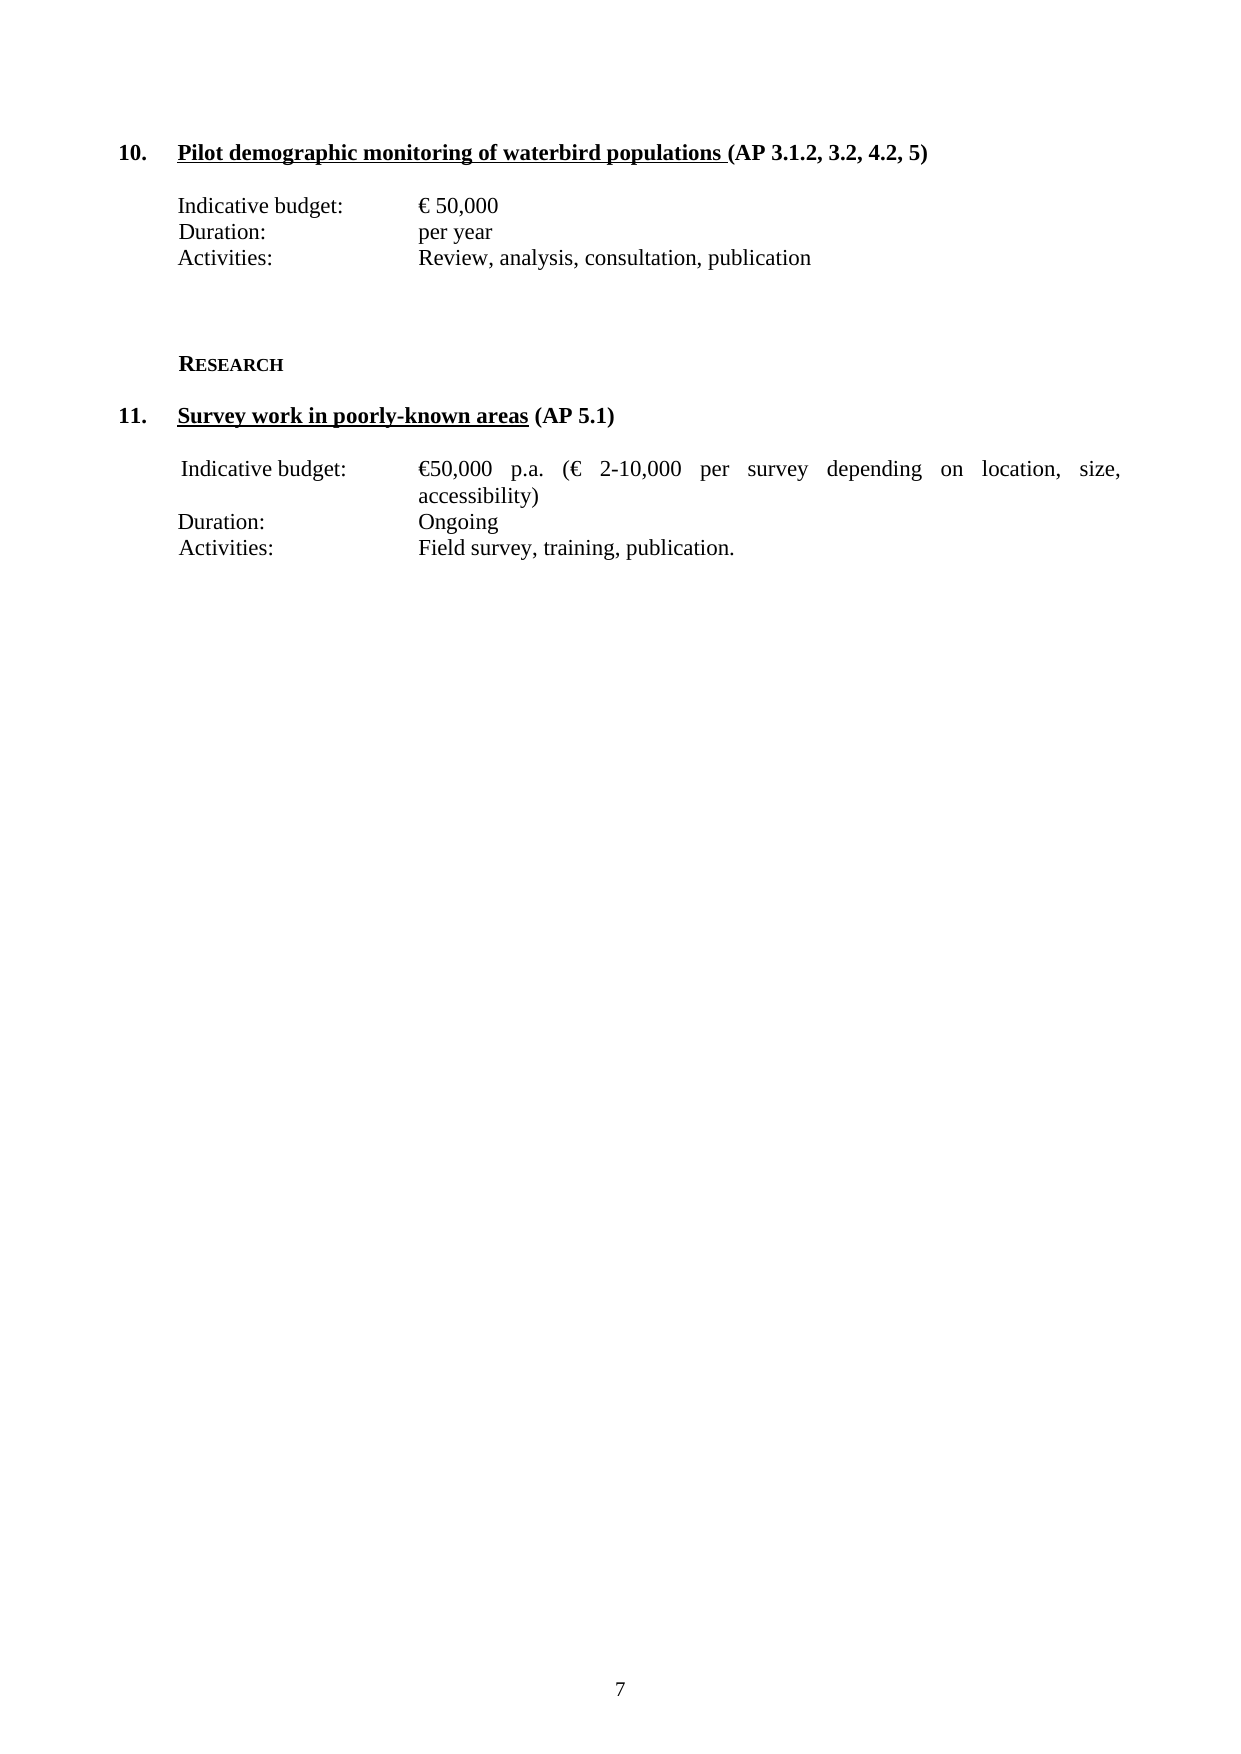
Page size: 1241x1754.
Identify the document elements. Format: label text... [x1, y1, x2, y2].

list Pilot demographic monitoring of waterbird populations (AP 3.1.2, 3.2, 4.2, 5) [118, 139, 1122, 165]
text Research [118, 350, 1122, 376]
text Activities: Field survey, training, publication. [118, 534, 1122, 561]
text Indicative budget: € 50,000 [177, 192, 1122, 218]
text Duration: per year [177, 218, 1122, 244]
text Activities: Review, analysis, consultation, publication [177, 244, 1122, 271]
text Duration: Ongoing [177, 508, 1122, 534]
text Indicative budget: €50,000 p.a. (€ 2-10,000 per survey depending on location, size, accessibility) [181, 455, 1122, 508]
list Survey work in poorly-known areas (AP 5.1) [118, 403, 1122, 429]
